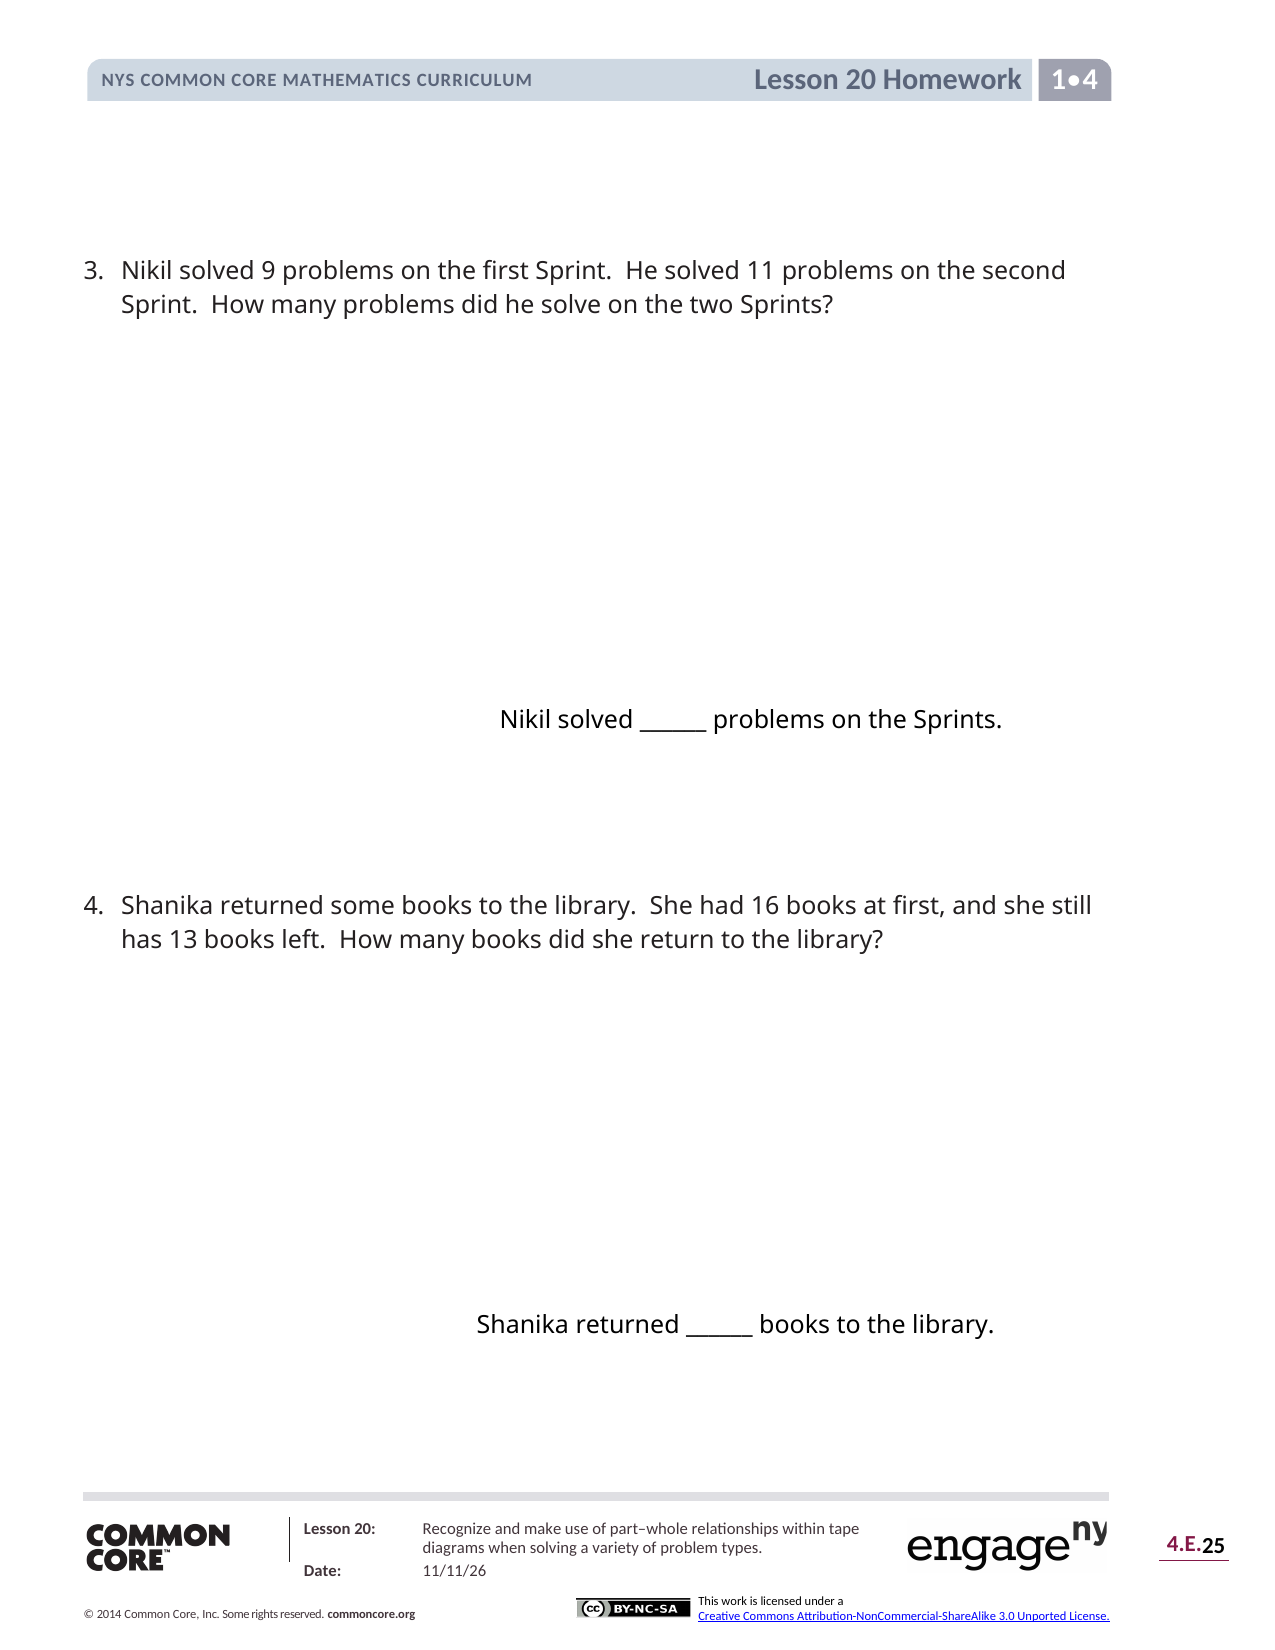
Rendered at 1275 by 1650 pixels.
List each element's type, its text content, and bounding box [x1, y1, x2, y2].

list Nikil solved 9 problems on the first Sprint. He solved 11 problems on the second Sprint. How many problems did he solve on the two Sprints? [83, 253, 1108, 321]
list Shanika returned some books to the library. She had 16 books at first, and she still has 13 books left. How many books did she return to the library? [83, 888, 1108, 956]
picture [81, 1518, 234, 1576]
picture [906, 1518, 1107, 1573]
picture [574, 1598, 691, 1617]
